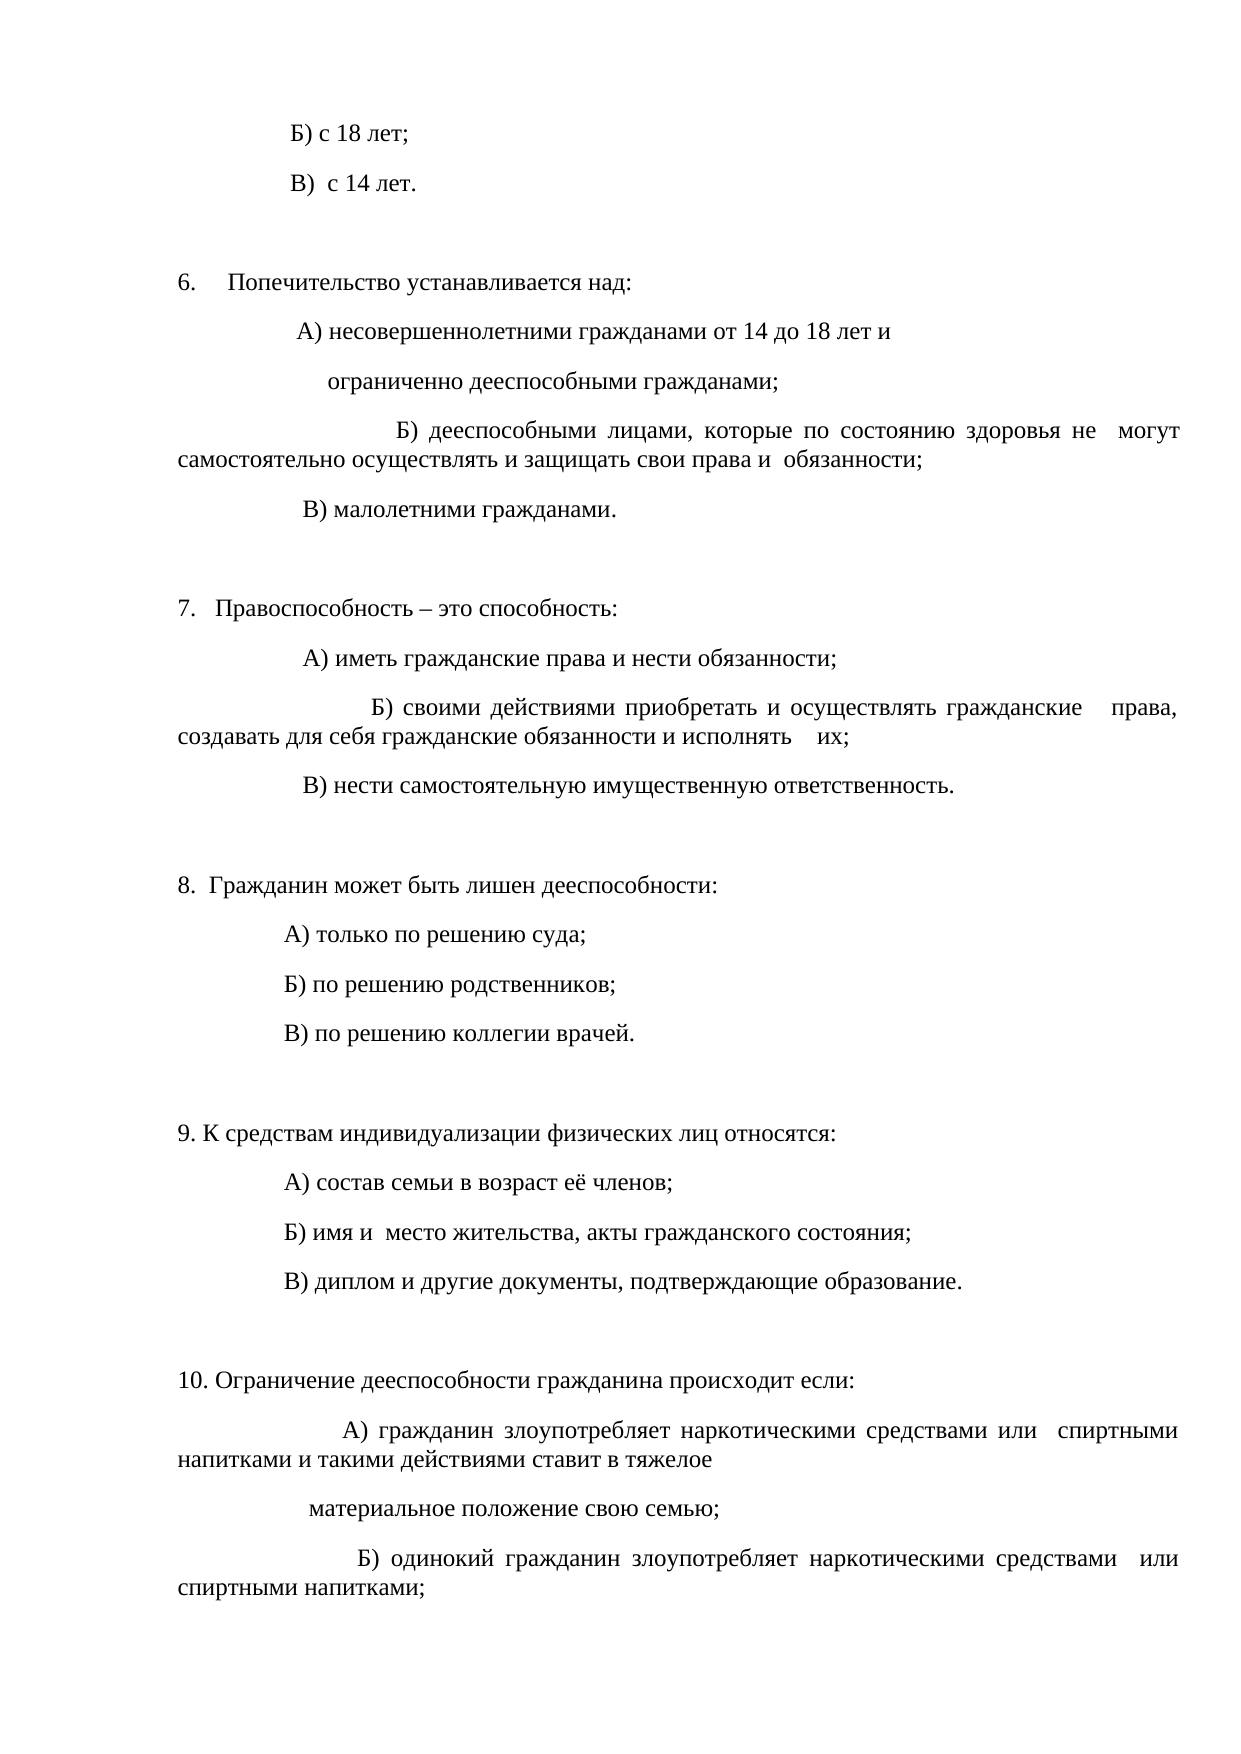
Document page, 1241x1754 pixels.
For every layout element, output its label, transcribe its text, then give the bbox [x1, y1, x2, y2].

text В) с 14 лет. [177, 168, 1181, 196]
text 9. К средствам индивидуализации физических лиц относятся: [177, 1118, 1181, 1146]
text 10. Ограничение дееспособности гражданина происходит если: [177, 1366, 1181, 1394]
text Б) имя и место жительства, акты гражданского состояния; [177, 1217, 1181, 1246]
text 6. Попечительство устанавливается над: [177, 267, 1181, 296]
text Б) с 18 лет; [177, 118, 1181, 147]
text Б) одинокий гражданин злоупотребляет наркотическими средствами или спиртными напитками; [177, 1543, 1181, 1601]
text В) по решению коллегии врачей. [177, 1018, 1181, 1047]
text Б) дееспособными лицами, которые по состоянию здоровья не могут самостоятельно осуществлять и защищать свои права и обязанности; [177, 416, 1181, 473]
text 7. Правоспособность – это способность: [177, 593, 1181, 622]
text ограниченно дееспособными гражданами; [177, 366, 1181, 395]
text А) иметь гражданские права и нести обязанности; [177, 643, 1181, 671]
text А) только по решению суда; [177, 919, 1181, 948]
text А) несовершеннолетними гражданами от 14 до 18 лет и [177, 316, 1181, 345]
text В) диплом и другие документы, подтверждающие образование. [177, 1266, 1181, 1295]
text 8. Гражданин может быть лишен дееспособности: [177, 870, 1181, 898]
text А) состав семьи в возраст её членов; [177, 1167, 1181, 1196]
text А) гражданин злоупотребляет наркотическими средствами или спиртными напитками и такими действиями ставит в тяжелое [177, 1415, 1181, 1473]
text Б) по решению родственников; [177, 969, 1181, 998]
text В) нести самостоятельную имущественную ответственность. [177, 771, 1181, 799]
text В) малолетними гражданами. [177, 494, 1181, 523]
text материальное положение свою семью; [177, 1493, 1181, 1522]
text Б) своими действиями приобретать и осуществлять гражданские права, создавать для себя гражданские обязанности и исполнять их; [177, 692, 1181, 750]
